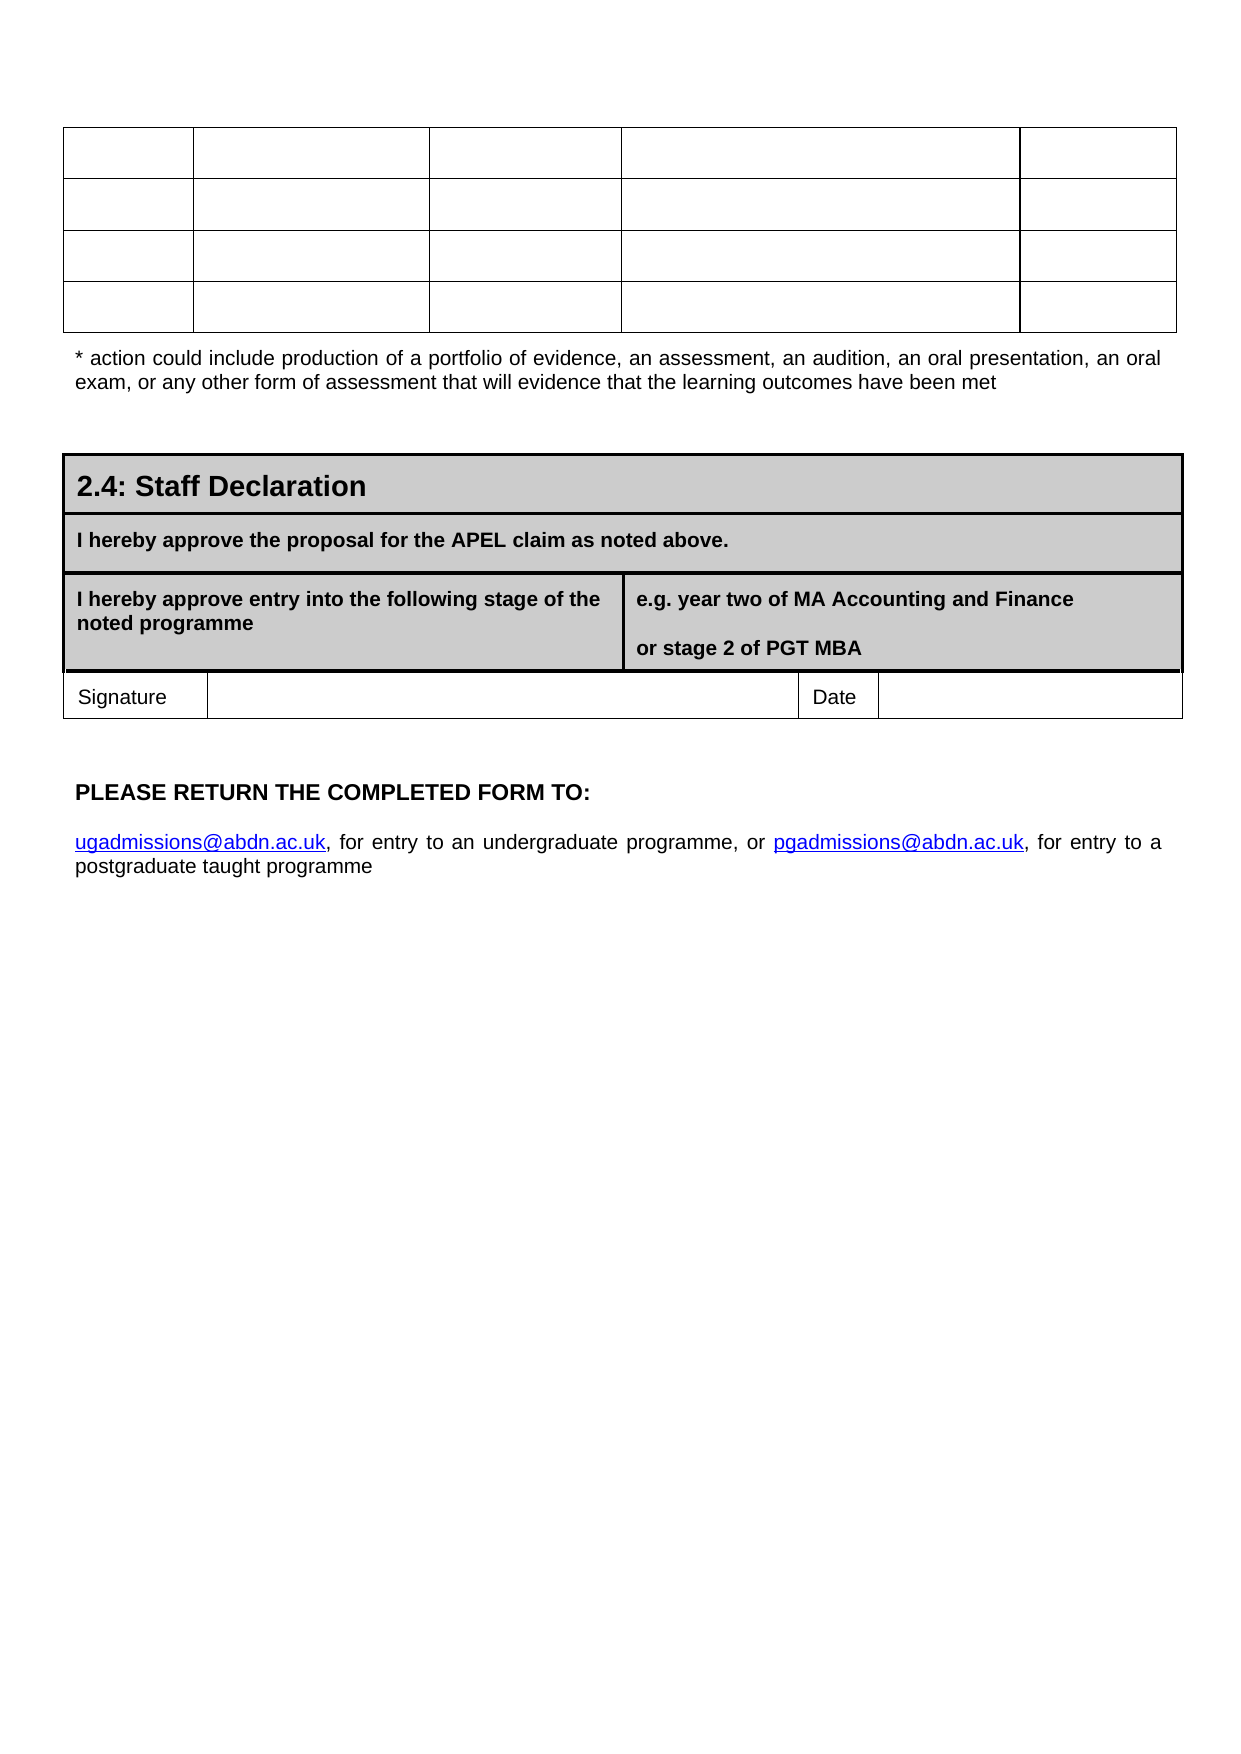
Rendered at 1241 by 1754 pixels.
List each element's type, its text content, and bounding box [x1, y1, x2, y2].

table_cell [1021, 231, 1176, 281]
table_cell [622, 179, 1019, 229]
table_header [430, 128, 621, 178]
table_cell [194, 231, 429, 281]
text ugadmissions@abdn.ac.uk, for entry to an undergraduate programme, or pgadmissions@abdn.ac.uk, for entry to a postgraduate taught programme [75, 830, 1196, 878]
table_cell [194, 179, 429, 229]
table_cell I hereby approve the proposal for the APEL claim as noted above. [65, 515, 1181, 571]
text * action could include production of a portfolio of evidence, an assessment, an audition, an oral presentation, an oral exam, or any other form of assessment that will evidence that the learning outcomes have been met [75, 346, 1196, 394]
table_cell e.g. year two of MA Accounting and Finance or stage 2 of PGT MBA [625, 575, 1181, 669]
table_cell [194, 282, 429, 332]
table_header [622, 128, 1019, 178]
table_header 2.4: Staff Declaration [65, 456, 1181, 512]
table_cell [64, 231, 193, 281]
table_cell Date [799, 673, 878, 718]
table_cell [622, 282, 1019, 332]
table_cell [1021, 282, 1176, 332]
table_cell [622, 231, 1019, 281]
table_cell [430, 282, 621, 332]
table_cell [1021, 179, 1176, 229]
table_cell Signature [64, 669, 207, 718]
table_cell [208, 673, 798, 718]
table_cell [879, 669, 1182, 718]
table_header [1021, 128, 1176, 178]
table_header [64, 128, 193, 178]
table_header [194, 128, 429, 178]
table_cell [430, 179, 621, 229]
table_cell [430, 231, 621, 281]
table_cell I hereby approve entry into the following stage of the noted programme [65, 575, 622, 669]
subtitle PLEASE RETURN THE COMPLETED FORM TO: [75, 779, 1196, 805]
table_cell [64, 282, 193, 332]
table_cell [64, 179, 193, 229]
